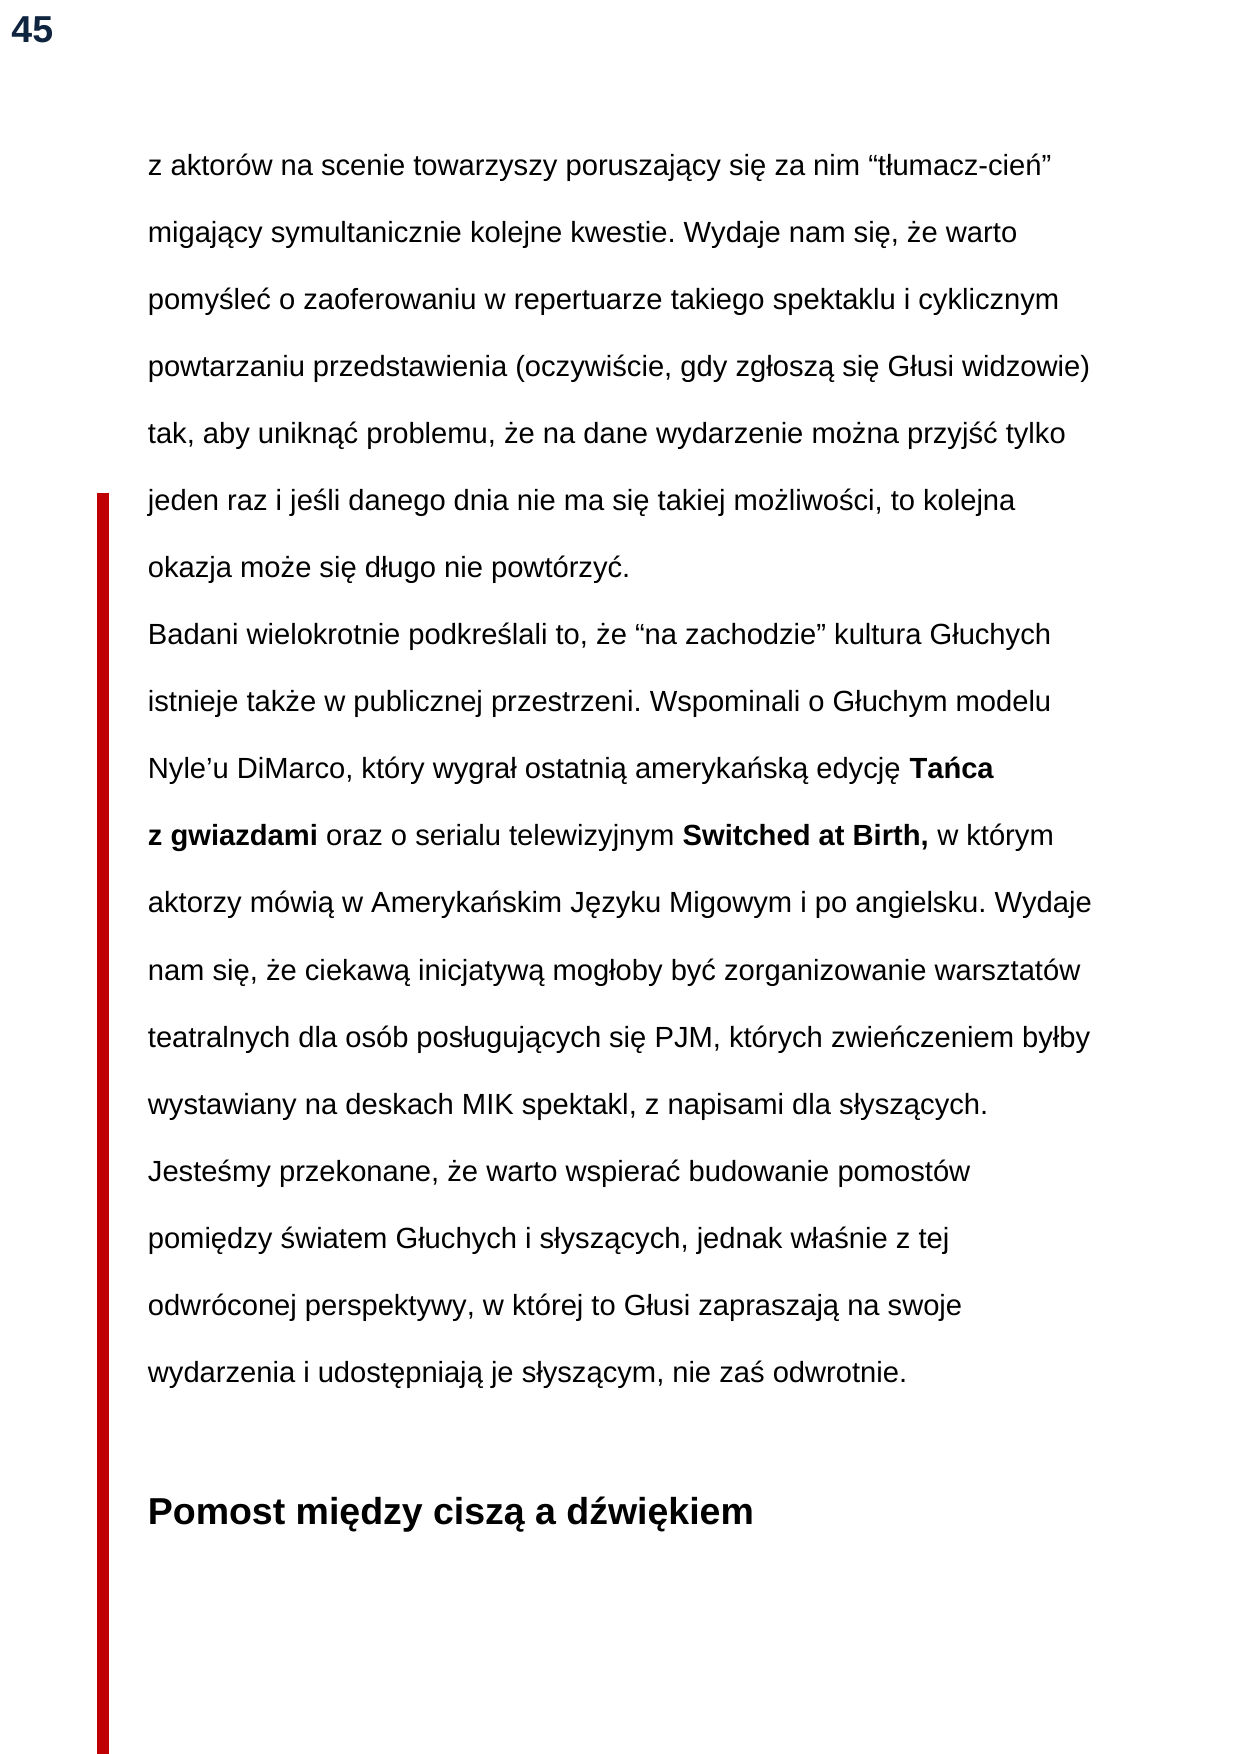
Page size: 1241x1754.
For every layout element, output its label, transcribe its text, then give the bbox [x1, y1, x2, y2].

text z aktorów na scenie towarzyszy poruszający się za nim “tłumacz-cień” migający symultanicznie kolejne kwestie. Wydaje nam się, że warto pomyśleć o zaoferowaniu w repertuarze takiego spektaklu i cyklicznym powtarzaniu przedstawienia (oczywiście, gdy zgłoszą się Głusi widzowie) tak, aby uniknąć problemu, że na dane wydarzenie można przyjść tylko jeden raz i jeśli danego dnia nie ma się takiej możliwości, to kolejna okazja może się długo nie powtórzyć. [148, 148, 1093, 584]
text z gwiazdami oraz o serialu telewizyjnym Switched at Birth, w którym aktorzy mówią w Amerykańskim Języku Migowym i po angielsku. Wydaje nam się, że ciekawą inicjatywą mogłoby być zorganizowanie warsztatów teatralnych dla osób posługujących się PJM, których zwieńczeniem byłby wystawiany na deskach MIK spektakl, z napisami dla słyszących. Jesteśmy przekonane, że warto wspierać budowanie pomostów pomiędzy światem Głuchych i słyszących, jednak właśnie z tej odwróconej perspektywy, w której to Głusi zapraszają na swoje wydarzenia i udostępniają je słyszącym, nie zaś odwrotnie. [148, 818, 1093, 1389]
text Pomost między ciszą a dźwiękiem [148, 1489, 1093, 1532]
text Badani wielokrotnie podkreślali to, że “na zachodzie” kultura Głuchych istnieje także w publicznej przestrzeni. Wspominali o Głuchym modelu Nyle’u DiMarco, który wygrał ostatnią amerykańską edycję Tańca [148, 617, 1093, 785]
